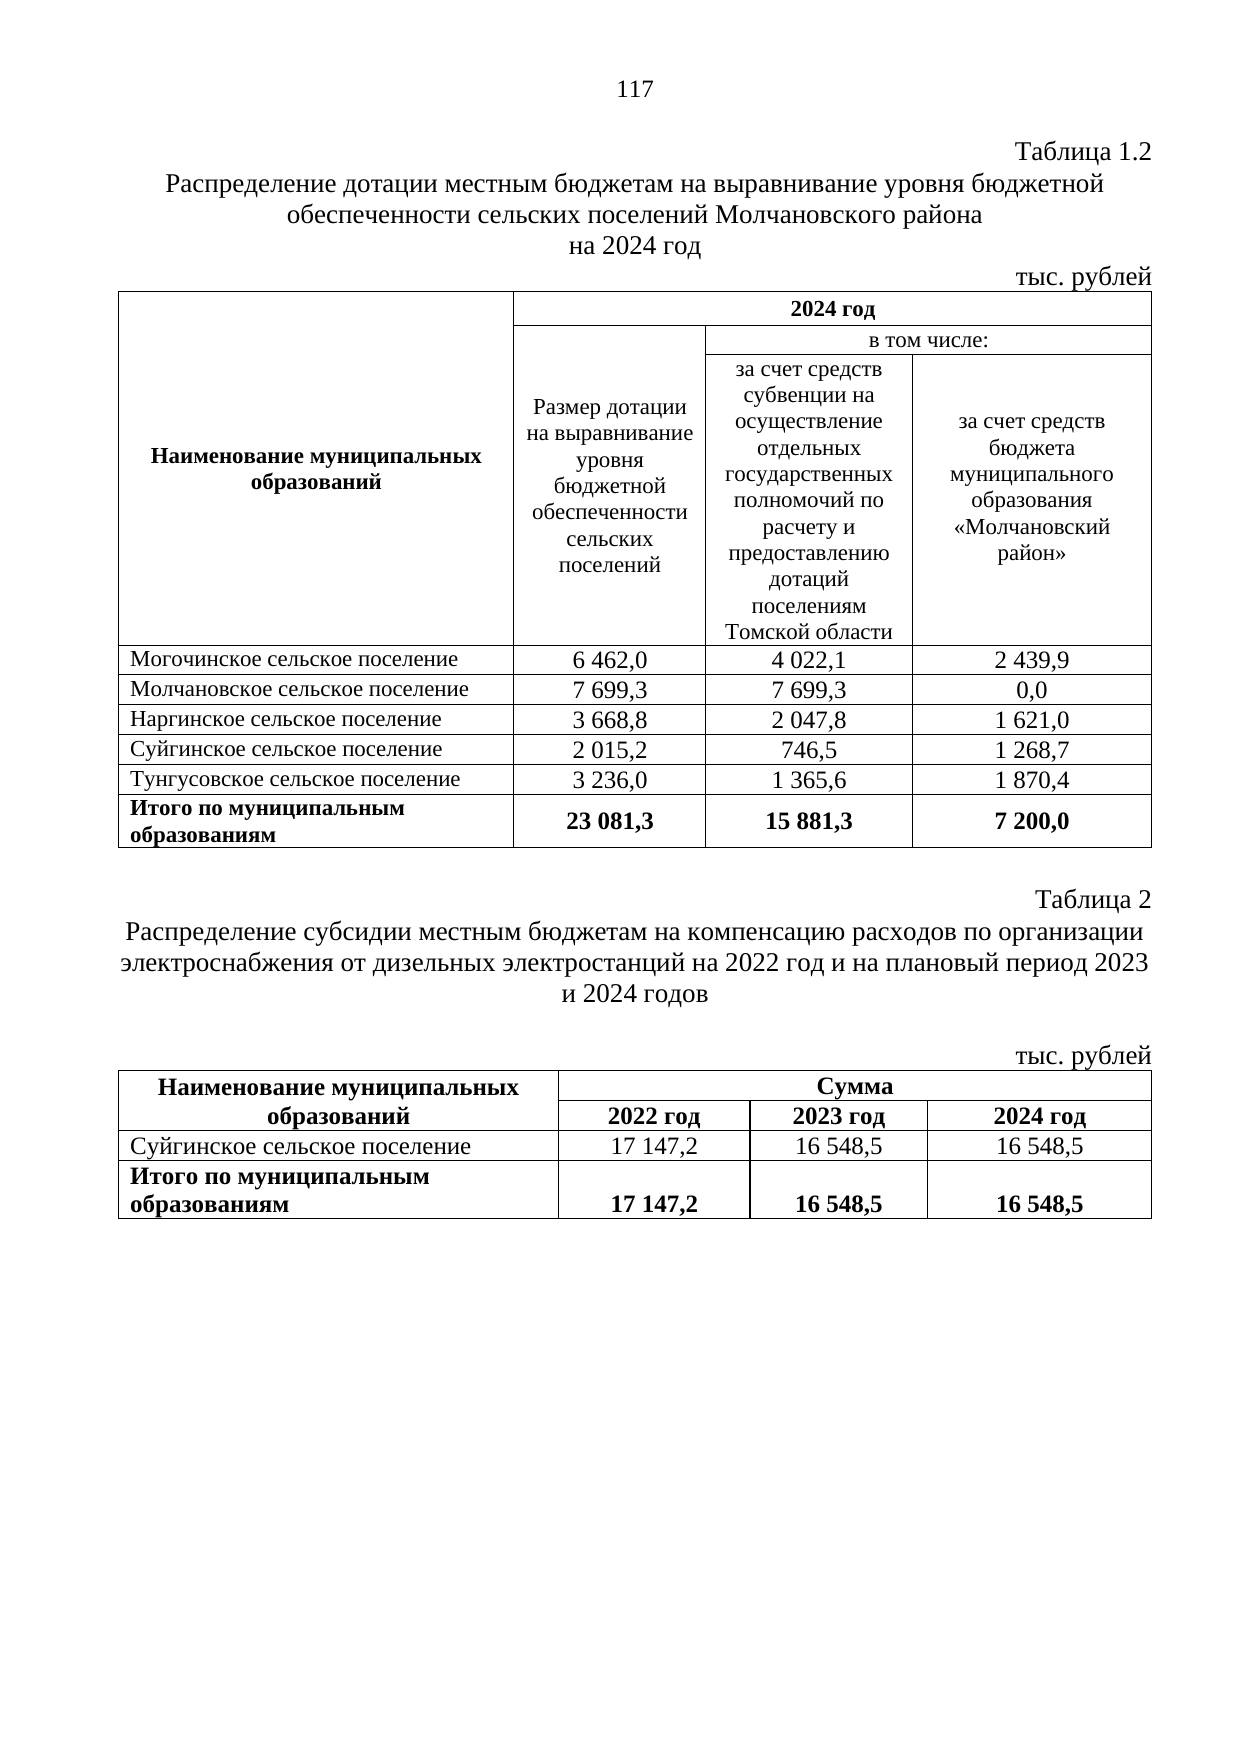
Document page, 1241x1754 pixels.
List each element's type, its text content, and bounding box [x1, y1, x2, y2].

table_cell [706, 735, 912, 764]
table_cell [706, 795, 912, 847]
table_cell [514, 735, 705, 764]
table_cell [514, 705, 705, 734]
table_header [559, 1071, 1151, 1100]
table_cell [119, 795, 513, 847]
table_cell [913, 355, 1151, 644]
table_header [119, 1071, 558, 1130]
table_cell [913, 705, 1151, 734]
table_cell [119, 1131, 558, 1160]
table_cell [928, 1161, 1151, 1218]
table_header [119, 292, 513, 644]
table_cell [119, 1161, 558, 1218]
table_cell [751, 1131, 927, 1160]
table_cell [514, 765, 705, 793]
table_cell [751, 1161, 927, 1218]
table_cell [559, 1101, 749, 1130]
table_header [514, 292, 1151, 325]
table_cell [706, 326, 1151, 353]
subtitle Таблица 2 [118, 883, 1152, 915]
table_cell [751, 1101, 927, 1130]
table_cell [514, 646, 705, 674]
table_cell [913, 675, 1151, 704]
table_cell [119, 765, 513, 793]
text тыс. рублей [118, 1039, 1152, 1070]
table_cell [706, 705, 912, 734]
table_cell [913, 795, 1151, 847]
text Распределение дотации местным бюджетам на выравнивание уровня бюджетной обеспеченности сельских поселений Молчановского района [118, 167, 1152, 229]
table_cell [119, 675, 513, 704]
subtitle Таблица 1.2 [118, 136, 1152, 167]
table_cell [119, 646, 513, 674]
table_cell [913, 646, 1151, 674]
text Распределение субсидии местным бюджетам на компенсацию расходов по организации электроснабжения от дизельных электростанций на 2022 год и на плановый период 2023 и 2024 годов [118, 915, 1152, 1008]
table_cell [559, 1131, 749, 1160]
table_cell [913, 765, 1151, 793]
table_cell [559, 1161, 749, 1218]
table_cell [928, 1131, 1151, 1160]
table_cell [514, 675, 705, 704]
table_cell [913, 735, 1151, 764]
text на 2024 год [118, 229, 1152, 260]
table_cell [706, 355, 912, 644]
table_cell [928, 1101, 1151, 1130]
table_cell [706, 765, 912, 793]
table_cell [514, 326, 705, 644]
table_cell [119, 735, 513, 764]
text тыс. рублей [118, 260, 1152, 291]
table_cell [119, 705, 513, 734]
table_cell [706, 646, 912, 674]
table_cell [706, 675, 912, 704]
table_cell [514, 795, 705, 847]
